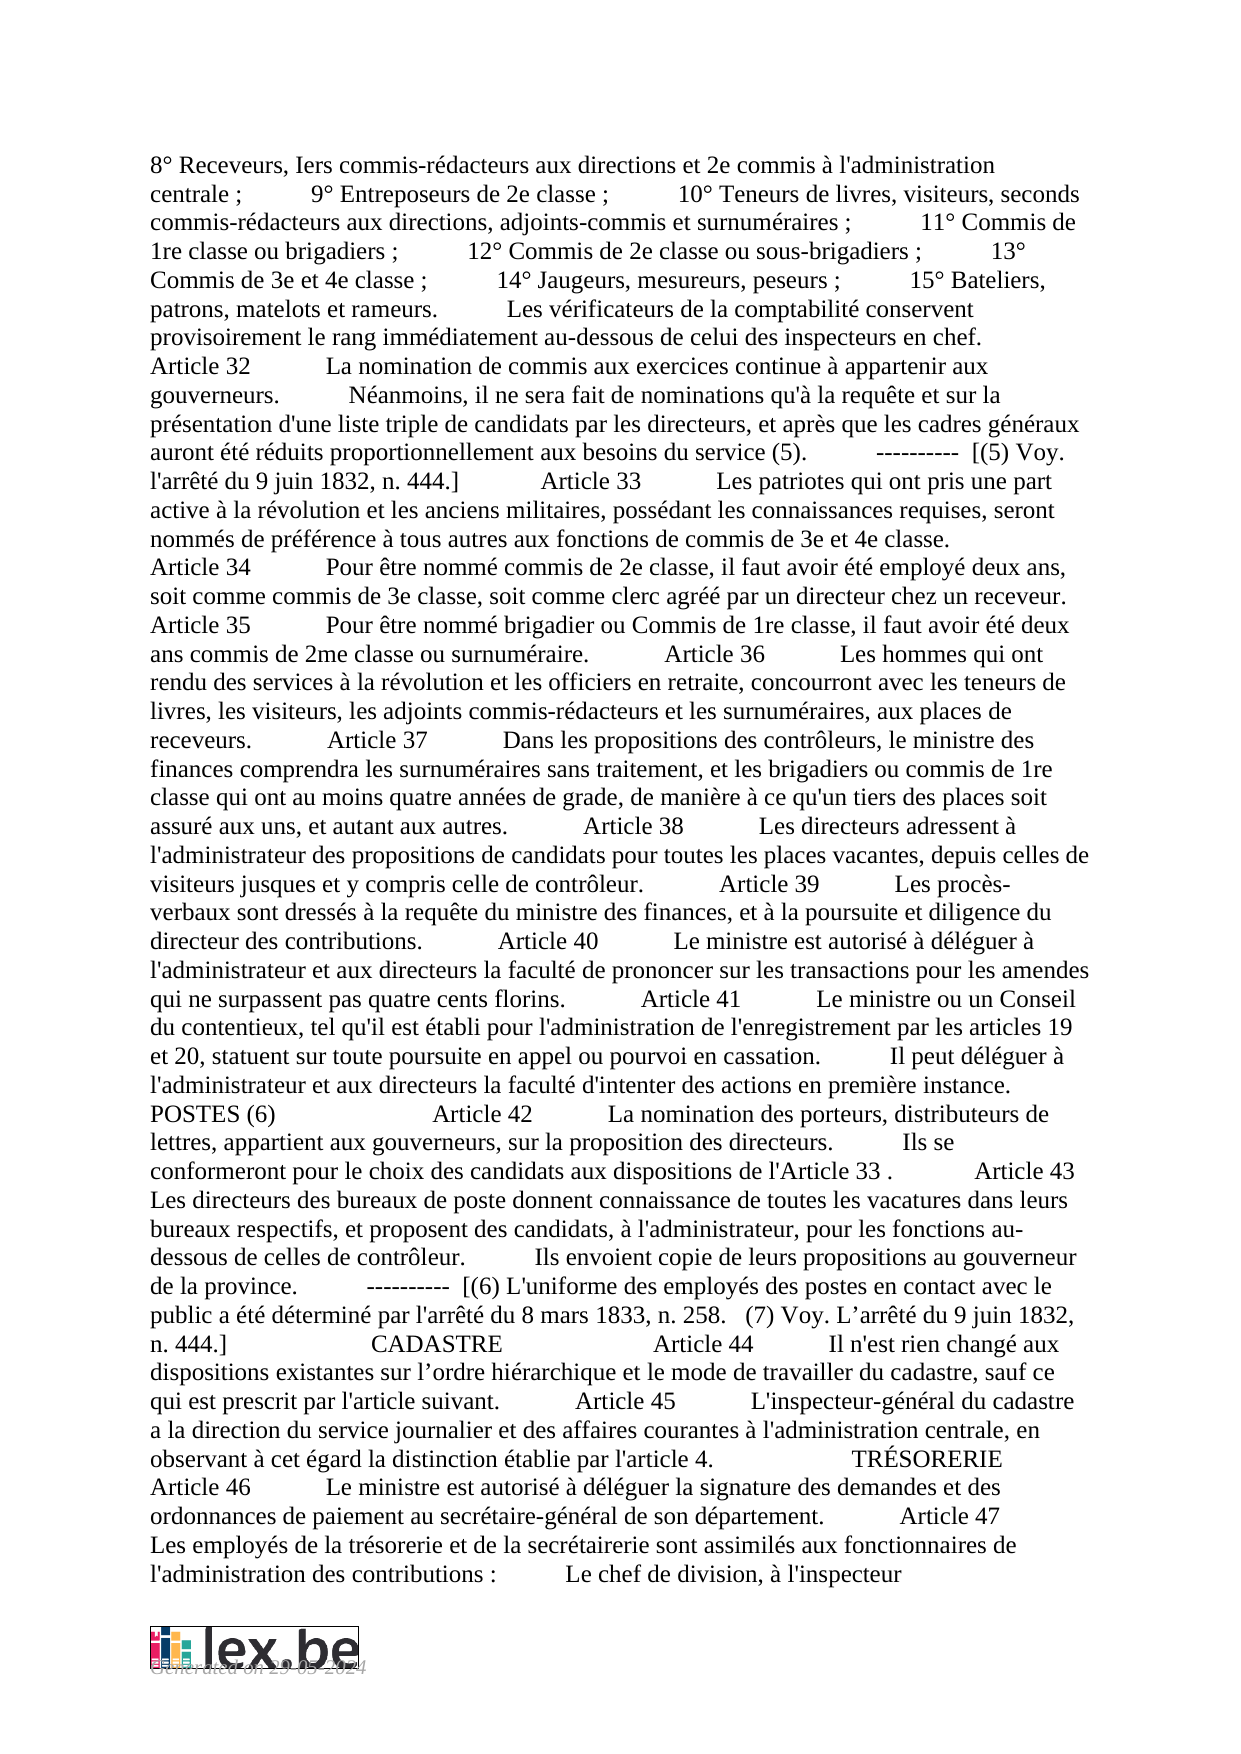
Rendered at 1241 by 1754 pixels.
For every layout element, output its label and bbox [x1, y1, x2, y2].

text [150, 150, 1090, 1587]
picture [151, 1627, 358, 1668]
